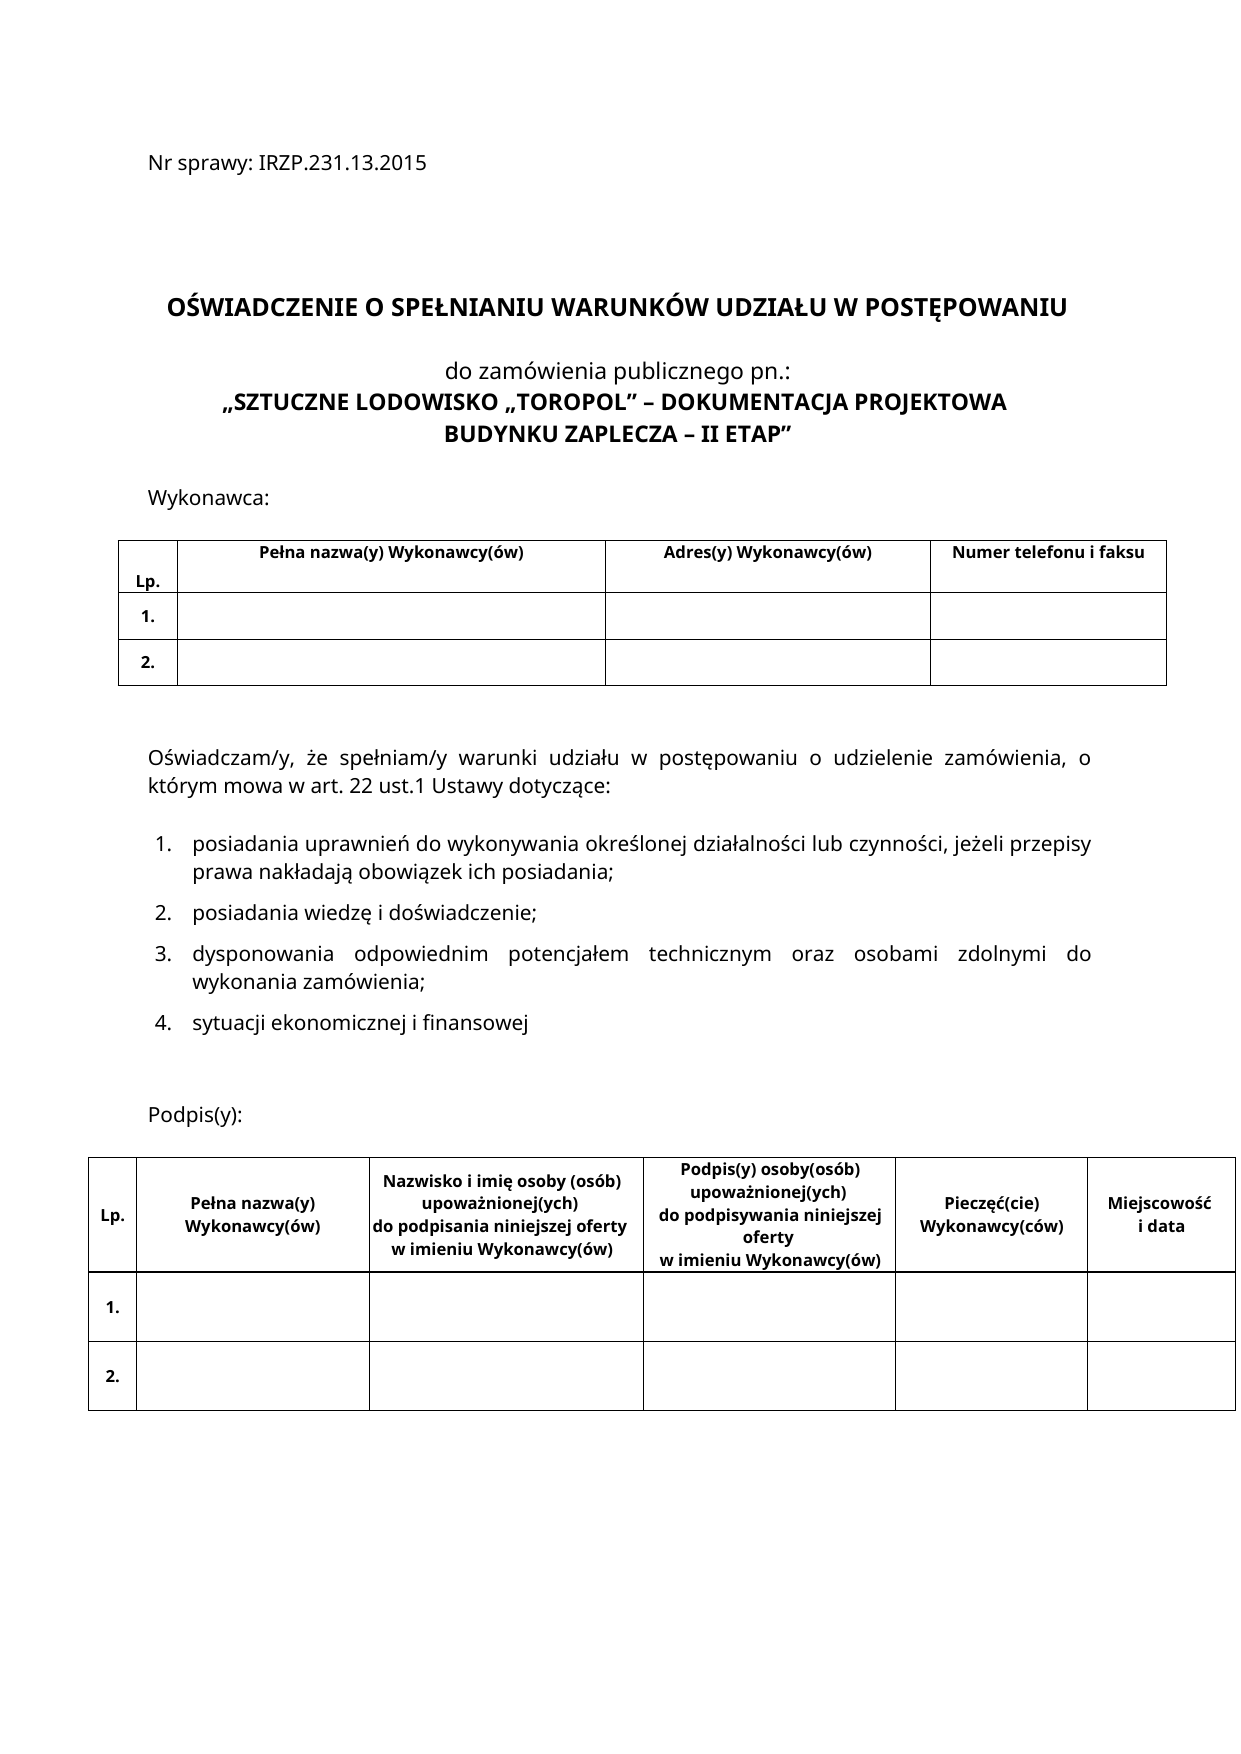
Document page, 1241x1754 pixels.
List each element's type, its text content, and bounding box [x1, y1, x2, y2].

table_cell [896, 1342, 1087, 1410]
table_header Lp. [89, 1158, 136, 1271]
table_header Miejscowość i data [1088, 1158, 1235, 1271]
table_cell [644, 1342, 895, 1410]
table_cell [606, 640, 930, 685]
list posiadania uprawnień do wykonywania określonej działalności lub czynności, jeżeli przepisy prawa nakładają obowiązek ich posiadania; [154, 829, 1093, 886]
table_header Adres(y) Wykonawcy(ów) [606, 541, 930, 592]
text Podpis(y): [148, 1100, 1093, 1128]
table_cell [931, 640, 1166, 685]
table_cell [370, 1342, 643, 1410]
table_cell [931, 593, 1166, 639]
table_cell 2. [119, 640, 177, 685]
text Nr sprawy: IRZP.231.13.2015 [148, 148, 1093, 176]
table_header Pieczęć(cie) Wykonawcy(ców) [896, 1158, 1087, 1271]
table_cell [1088, 1273, 1235, 1341]
table_cell [178, 640, 605, 685]
table_cell 1. [89, 1273, 136, 1341]
table_header Lp. [119, 541, 177, 592]
list sytuacji ekonomicznej i finansowej [154, 1008, 1093, 1037]
table_cell 1. [119, 593, 177, 639]
table_cell [137, 1273, 369, 1341]
table_header Numer telefonu i faksu [931, 541, 1166, 592]
table_cell [896, 1273, 1087, 1341]
list dysponowania odpowiednim potencjałem technicznym oraz osobami zdolnymi do wykonania zamówienia; [154, 939, 1093, 996]
table_cell [644, 1273, 895, 1341]
table_cell [178, 593, 605, 639]
table_cell [606, 593, 930, 639]
table_header Pełna nazwa(y) Wykonawcy(ów) [137, 1158, 369, 1271]
table_cell 2. [89, 1342, 136, 1410]
text do zamówienia publicznego pn.: „SZTUCZNE LODOWISKO „TOROPOL” – DOKUMENTACJA PROJEKTOWA BUDYNKU ZAPLECZA – II ETAP” [148, 324, 1087, 449]
table_cell [1088, 1342, 1235, 1410]
list posiadania wiedzę i doświadczenie; [154, 898, 1093, 927]
table_header Podpis(y) osoby(osób) upoważnionej(ych) do podpisywania niniejszej oferty w imieniu Wykonawcy(ów) [644, 1158, 895, 1271]
table_cell [137, 1342, 369, 1410]
text Wykonawca: [148, 483, 1093, 540]
table_header Pełna nazwa(y) Wykonawcy(ów) [178, 541, 605, 592]
text Oświadczam/y, że spełniam/y warunki udziału w postępowaniu o udzielenie zamówienia, o którym mowa w art. 22 ust.1 Ustawy dotyczące: [148, 743, 1093, 800]
table_cell [370, 1273, 643, 1341]
text OŚWIADCZENIE O SPEŁNIANIU WARUNKÓW UDZIAŁU W POSTĘPOWANIU [148, 290, 1087, 324]
table_header Nazwisko i imię osoby (osób) upoważnionej(ych) do podpisania niniejszej oferty w imieniu Wykonawcy(ów) [370, 1158, 643, 1271]
